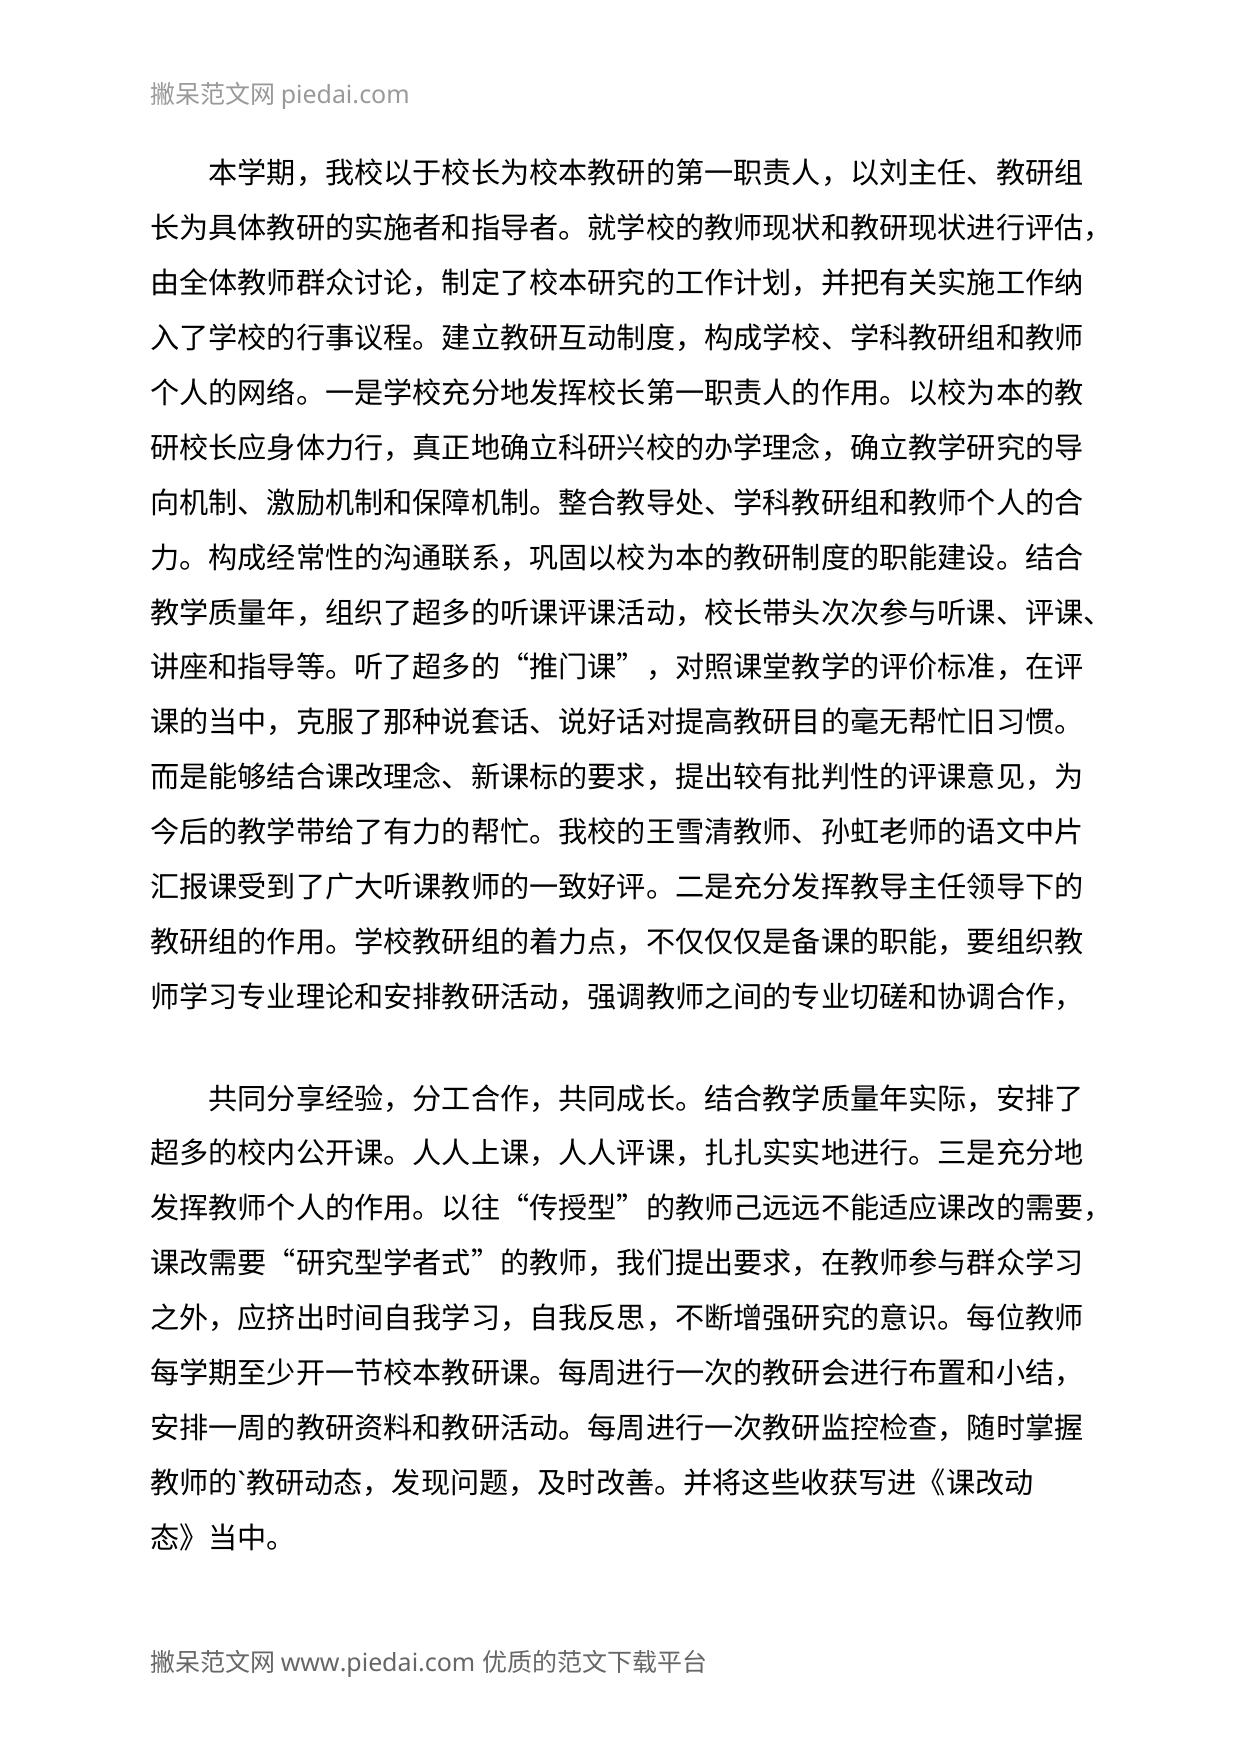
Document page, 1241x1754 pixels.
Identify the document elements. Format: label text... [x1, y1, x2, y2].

text 本学期，我校以于校长为校本教研的第一职责人，以刘主任、教研组长为具体教研的实施者和指导者。就学校的教师现状和教研现状进行评估，由全体教师群众讨论，制定了校本研究的工作计划，并把有关实施工作纳入了学校的行事议程。建立教研互动制度，构成学校、学科教研组和教师个人的网络。一是学校充分地发挥校长第一职责人的作用。以校为本的教研校长应身体力行，真正地确立科研兴校的办学理念，确立教学研究的导向机制、激励机制和保障机制。整合教导处、学科教研组和教师个人的合力。构成经常性的沟通联系，巩固以校为本的教研制度的职能建设。结合教学质量年，组织了超多的听课评课活动，校长带头次次参与听课、评课、讲座和指导等。听了超多的“推门课”，对照课堂教学的评价标准，在评课的当中，克服了那种说套话、说好话对提高教研目的毫无帮忙旧习惯。而是能够结合课改理念、新课标的要求，提出较有批判性的评课意见，为今后的教学带给了有力的帮忙。我校的王雪清教师、孙虹老师的语文中片汇报课受到了广大听课教师的一致好评。二是充分发挥教导主任领导下的教研组的作用。学校教研组的着力点，不仅仅仅是备课的职能，要组织教师学习专业理论和安排教研活动，强调教师之间的专业切磋和协调合作， [150, 150, 1090, 1016]
text 共同分享经验，分工合作，共同成长。结合教学质量年实际，安排了超多的校内公开课。人人上课，人人评课，扎扎实实地进行。三是充分地发挥教师个人的作用。以往“传授型”的教师己远远不能适应课改的需要，课改需要“研究型学者式”的教师，我们提出要求，在教师参与群众学习之外，应挤出时间自我学习，自我反思，不断增强研究的意识。每位教师每学期至少开一节校本教研课。每周进行一次的教研会进行布置和小结，安排一周的教研资料和教研活动。每周进行一次教研监控检查，随时掌握教师的`教研动态，发现问题，及时改善。并将这些收获写进《课改动态》当中。 [150, 1075, 1090, 1557]
